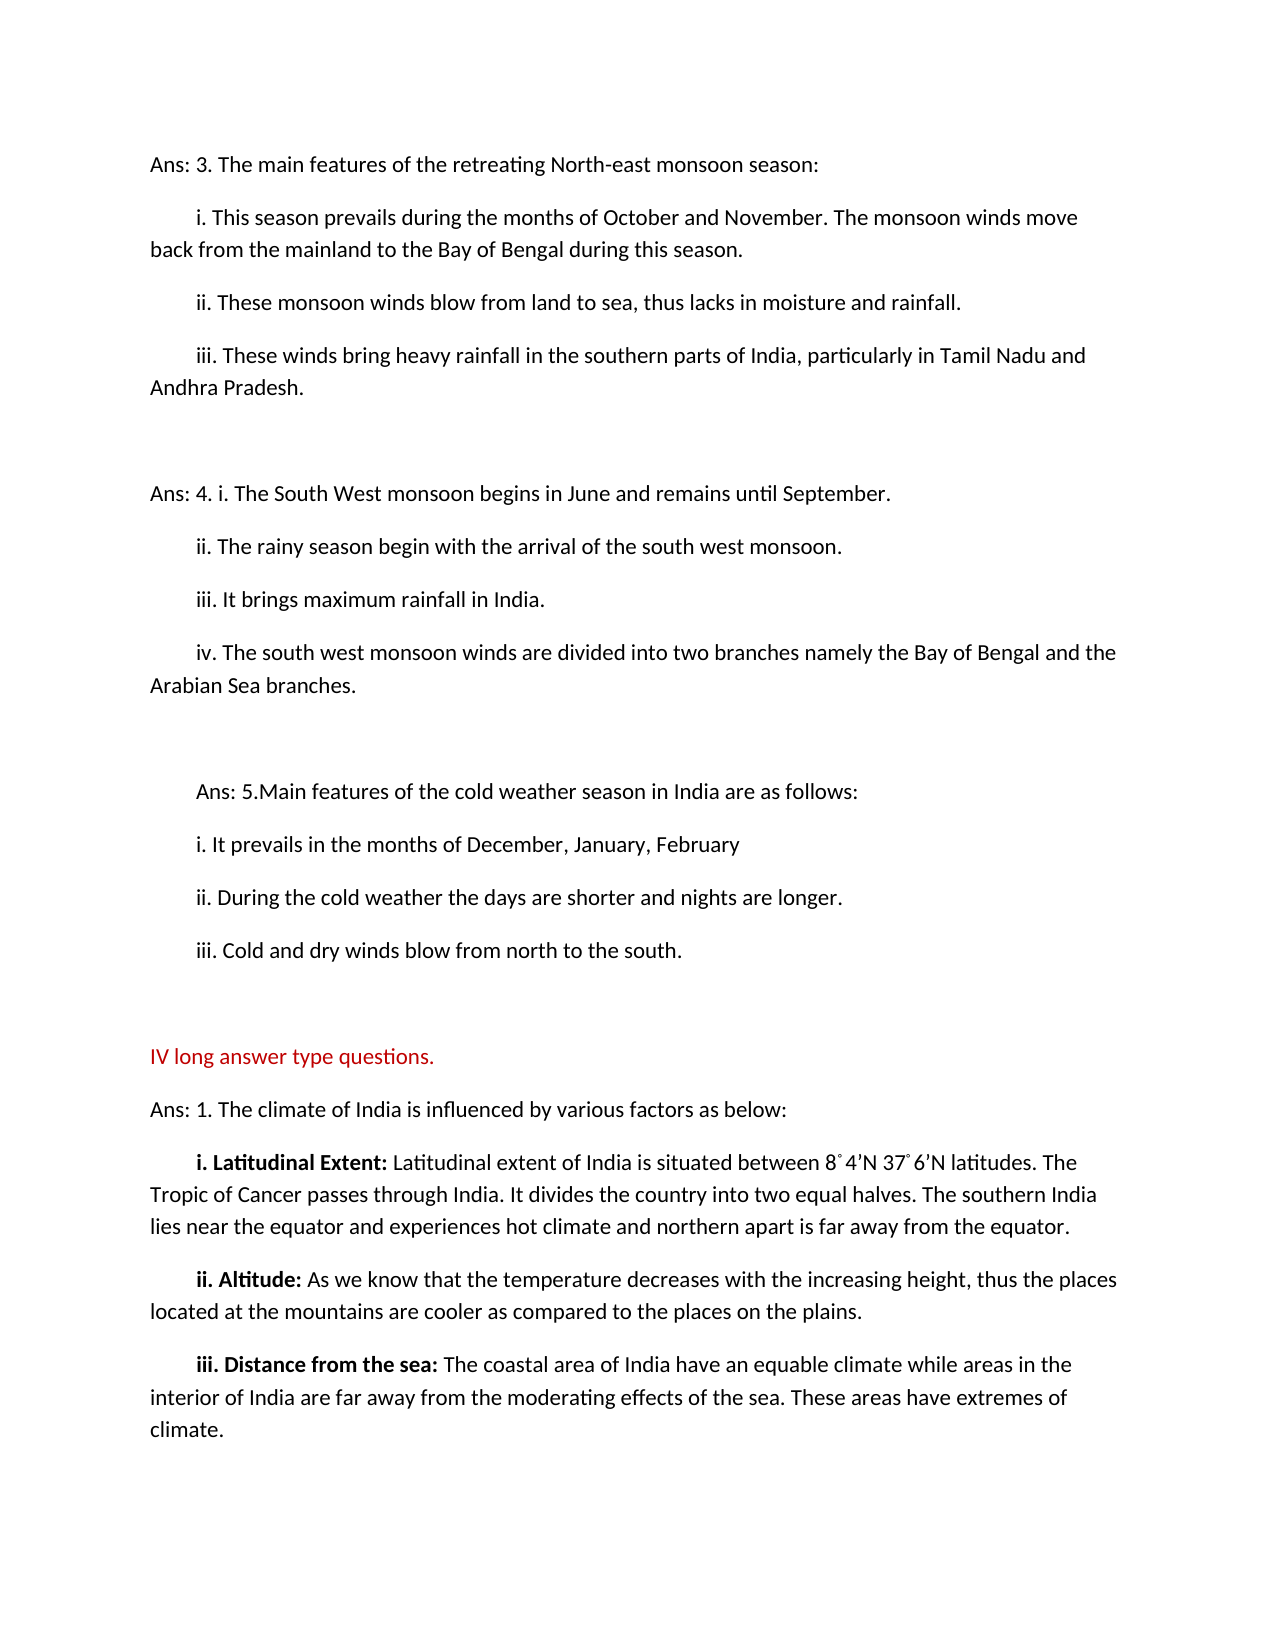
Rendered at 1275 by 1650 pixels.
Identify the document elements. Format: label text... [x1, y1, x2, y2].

text iv. The south west monsoon winds are divided into two branches namely the Bay of Bengal and the Arabian Sea branches. [150, 638, 1125, 699]
text ii. During the cold weather the days are shorter and nights are longer. [150, 883, 1125, 911]
text iii. These winds bring heavy rainfall in the southern parts of India, particularly in Tamil Nadu and Andhra Pradesh. [150, 341, 1125, 401]
text iii. Cold and dry winds blow from north to the south. [150, 936, 1125, 964]
text Ans: 1. The climate of India is influenced by various factors as below: [150, 1095, 1125, 1123]
text iii. Distance from the sea: The coastal area of India have an equable climate while areas in the interior of India are far away from the moderating effects of the sea. These areas have extremes of climate. [150, 1351, 1125, 1443]
text i. It prevails in the months of December, January, February [150, 830, 1125, 858]
text ii. The rainy season begin with the arrival of the south west monsoon. [150, 532, 1125, 561]
text Ans: 5.Main features of the cold weather season in India are as follows: [150, 777, 1125, 805]
text ii. Altitude: As we know that the temperature decreases with the increasing height, thus the places located at the mountains are cooler as compared to the places on the plains. [150, 1265, 1125, 1326]
text ii. These monsoon winds blow from land to sea, thus lacks in moisture and rainfall. [150, 288, 1125, 316]
text iii. It brings maximum rainfall in India. [150, 586, 1125, 613]
text i. Latitudinal Extent: Latitudinal extent of India is situated between 8◦ 4’N 37◦ 6’N latitudes. The Tropic of Cancer passes through India. It divides the country into two equal halves. The southern India lies near the equator and experiences hot climate and northern apart is far away from the equator. [150, 1148, 1125, 1240]
text Ans: 3. The main features of the retreating North-east monsoon season: [150, 150, 1125, 178]
text Ans: 4. i. The South West monsoon begins in June and remains until September. [150, 479, 1125, 507]
text IV long answer type questions. [150, 1042, 1125, 1070]
text i. This season prevails during the months of October and November. The monsoon winds move back from the mainland to the Bay of Bengal during this season. [150, 203, 1125, 263]
